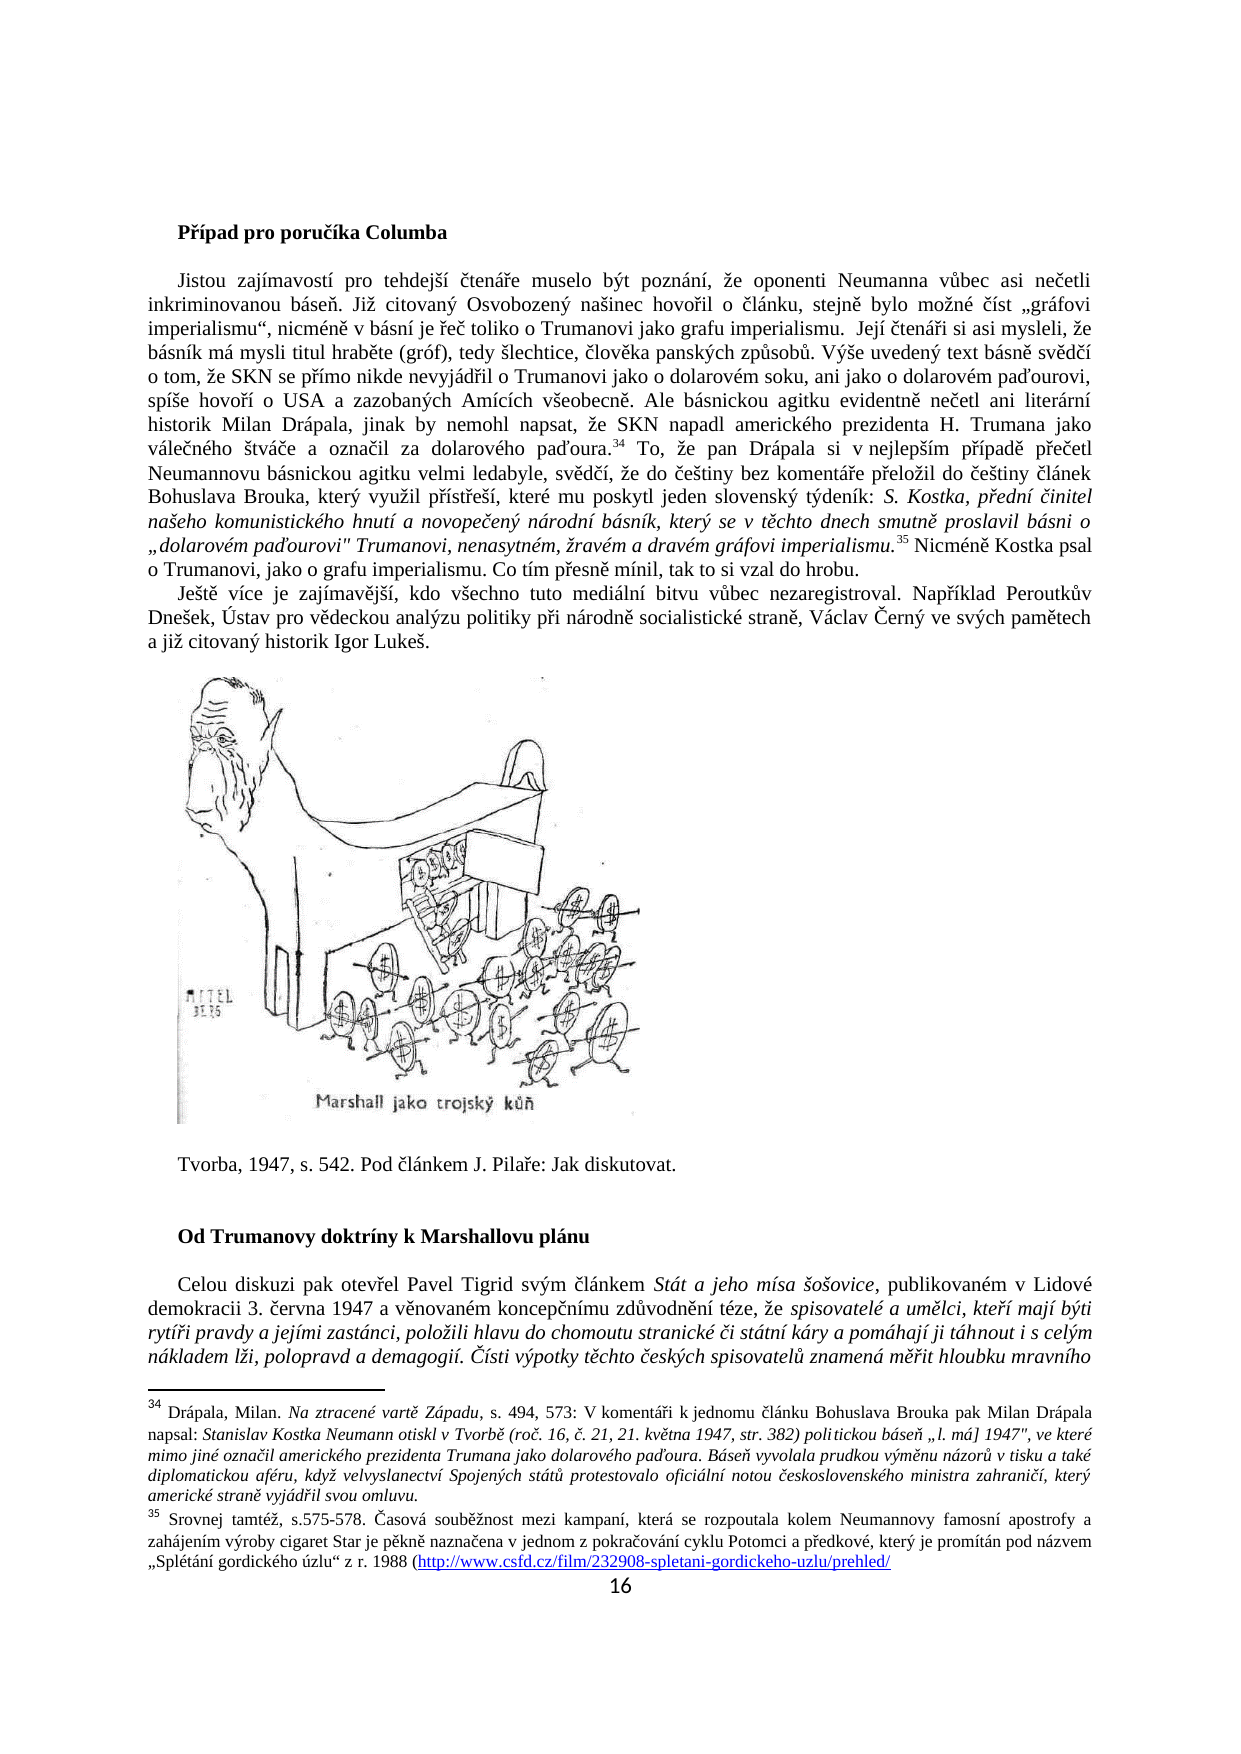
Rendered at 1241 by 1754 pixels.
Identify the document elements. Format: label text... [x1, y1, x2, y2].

text Případ pro poručíka Columba [148, 220, 1093, 244]
text Tvorba, 1947, s. 542. Pod článkem J. Pilaře: Jak diskutovat. [148, 1152, 1093, 1176]
text Jistou zajímavostí pro tehdejší čtenáře muselo být poznání, že oponenti Neumanna vůbec asi nečetli inkriminovanou báseň. Již citovaný Osvobozený našinec hovořil o článku, stejně bylo možné číst „gráfovi imperialismu“, nicméně v básní je řeč toliko o Trumanovi jako grafu imperialismu. Její čtenáři si asi mysleli, že básník má mysli titul hraběte (gróf), tedy šlechtice, člověka panských způsobů. Výše uvedený text básně svědčí o tom, že SKN se přímo nikde nevyjádřil o Trumanovi jako o dolarovém soku, ani jako o dolarovém paďourovi, spíše hovoří o USA a zazobaných Amících všeobecně. Ale básnickou agitku evidentně nečetl ani literární historik Milan Drápala, jinak by nemohl napsat, že SKN napadl amerického prezidenta H. Trumana jako válečného štváče a označil za dolarového paďoura. To, že pan Drápala si v nejlepším případě přečetl Neumannovu básnickou agitku velmi ledabyle, svědčí, že do češtiny bez komentáře přeložil do češtiny článek Bohuslava Brouka, který využil přístřeší, které mu poskytl jeden slovenský týdeník: S. Kostka, přední činitel našeho komunistického hnutí a novopečený národní básník, který se v těchto dnech smutně proslavil básni o „dolarovém paďourovi" Trumanovi, nenasytném, žravém a dravém gráfovi imperialismu. Nicméně Kostka psal o Trumanovi, jako o grafu imperialismu. Co tím přesně mínil, tak to si vzal do hrobu. [148, 268, 1093, 581]
text Od Trumanovy doktríny k Marshallovu plánu [148, 1224, 1093, 1248]
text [148, 1272, 1093, 1368]
text Ještě více je zajímavější, kdo všechno tuto mediální bitvu vůbec nezaregistroval. Například Peroutkův Dnešek, Ústav pro vědeckou analýzu politiky při národně socialistické straně, Václav Černý ve svých pamětech a již citovaný historik Igor Lukeš. [148, 581, 1093, 653]
picture [177, 677, 640, 1124]
